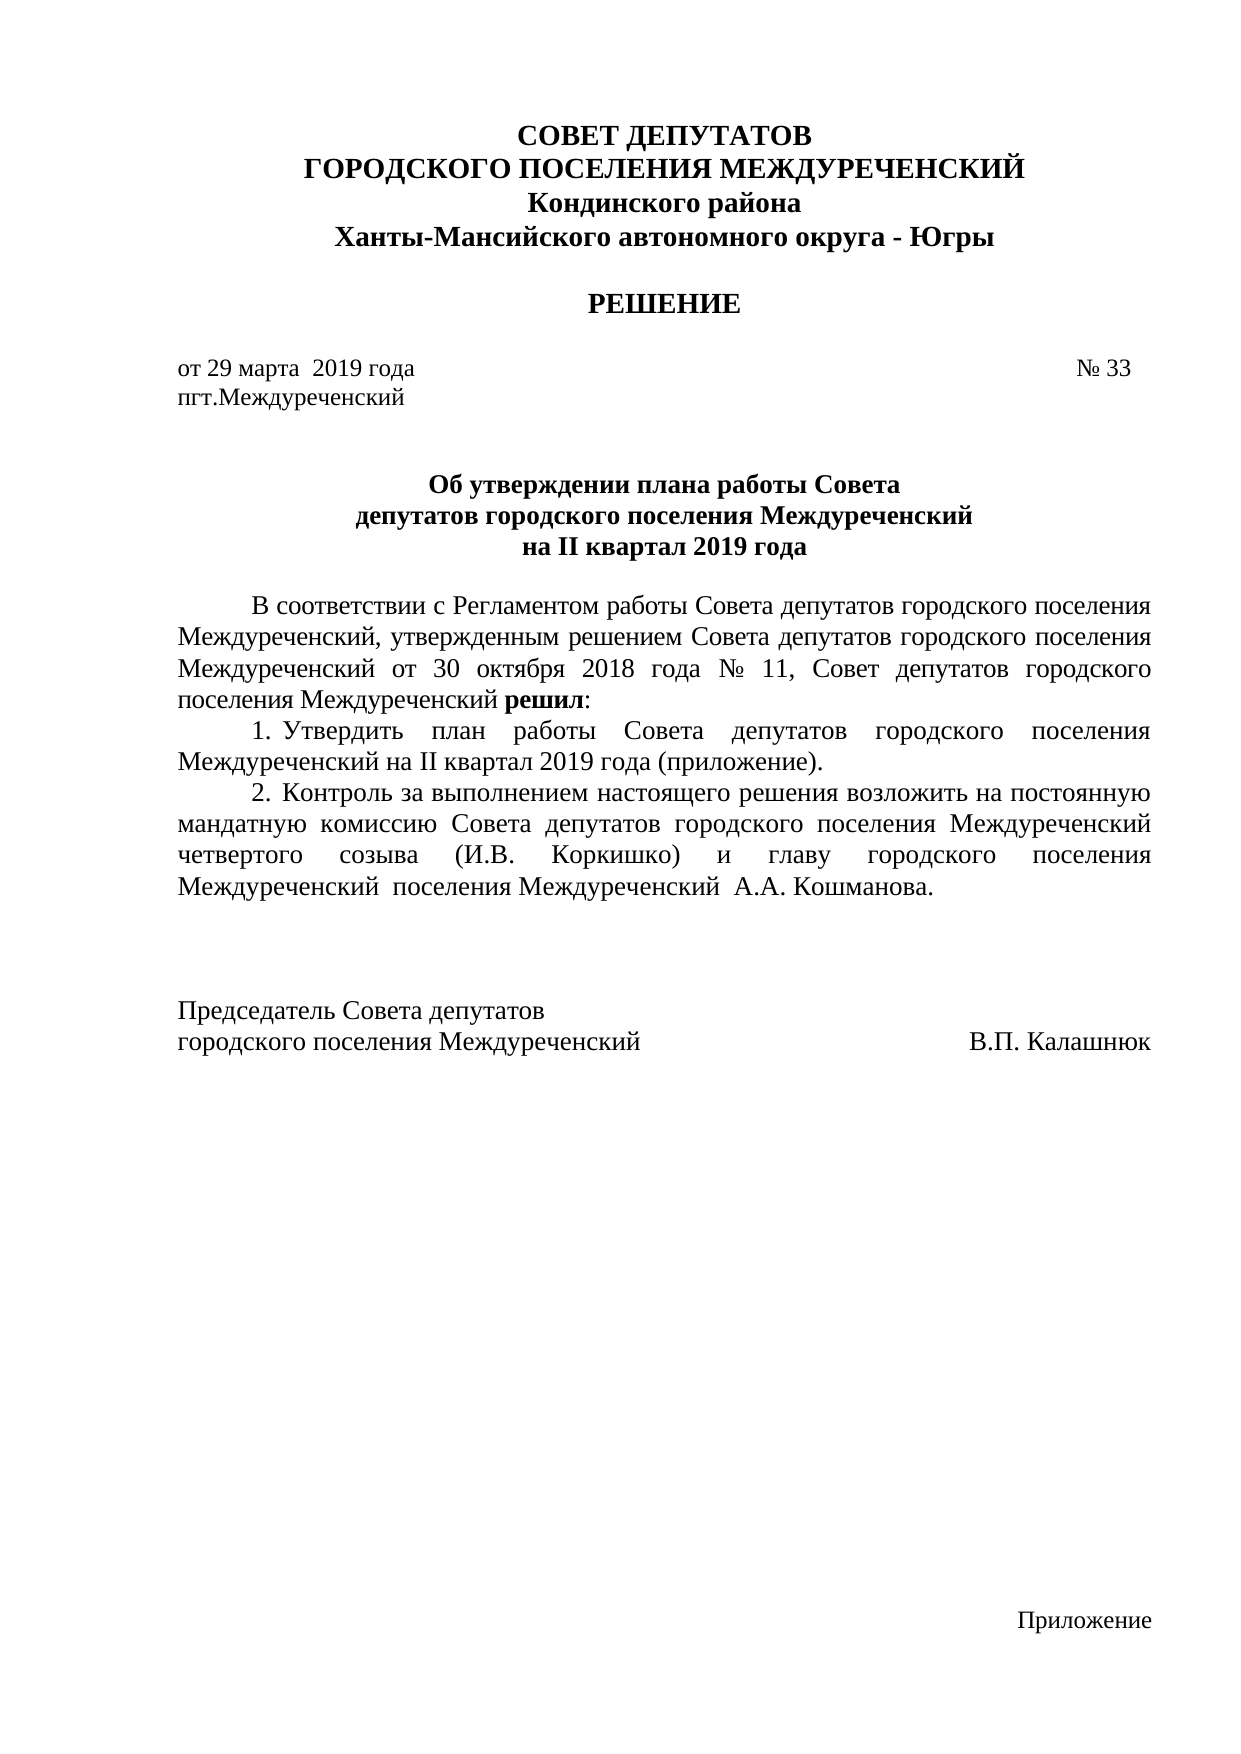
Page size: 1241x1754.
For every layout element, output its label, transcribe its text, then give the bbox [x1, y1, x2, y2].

text пгт.Междуреченский [177, 382, 1152, 410]
text СОВЕТ ДЕПУТАТОВ [177, 118, 1152, 152]
text РЕШЕНИЕ [177, 286, 1152, 319]
text Председатель Совета депутатов [177, 994, 1152, 1025]
text от 29 марта 2019 года № 33 [177, 353, 1152, 382]
text ГОРОДСКОГО ПОСЕЛЕНИЯ МЕЖДУРЕЧЕНСКИЙ [177, 152, 1152, 185]
list Контроль за выполнением настоящего решения возложить на постоянную мандатную комиссию Совета депутатов городского поселения Междуреченский четвертого созыва (И.В. Коркишко) и главу городского поселения Междуреченский поселения Междуреченский А.А. Кошманова. [177, 776, 1152, 901]
text Приложение [693, 1605, 1152, 1634]
text городского поселения Междуреченский В.П. Калашнюк [177, 1025, 1152, 1057]
list Утвердить план работы Совета депутатов городского поселения Междуреченский на II квартал 2019 года (приложение). [177, 714, 1152, 776]
text Ханты-Мансийского автономного округа - Югры [177, 219, 1152, 252]
text Кондинского района [177, 185, 1152, 219]
subtitle Об утверждении плана работы Совета [177, 468, 1152, 499]
subtitle на II квартал 2019 года [177, 530, 1152, 561]
subtitle депутатов городского поселения Междуреченский [177, 499, 1152, 530]
text В соответствии с Регламентом работы Совета депутатов городского поселения Междуреченский, утвержденным решением Совета депутатов городского поселения Междуреченский от 30 октября 2018 года № 11, Совет депутатов городского поселения Междуреченский решил: [177, 589, 1152, 714]
